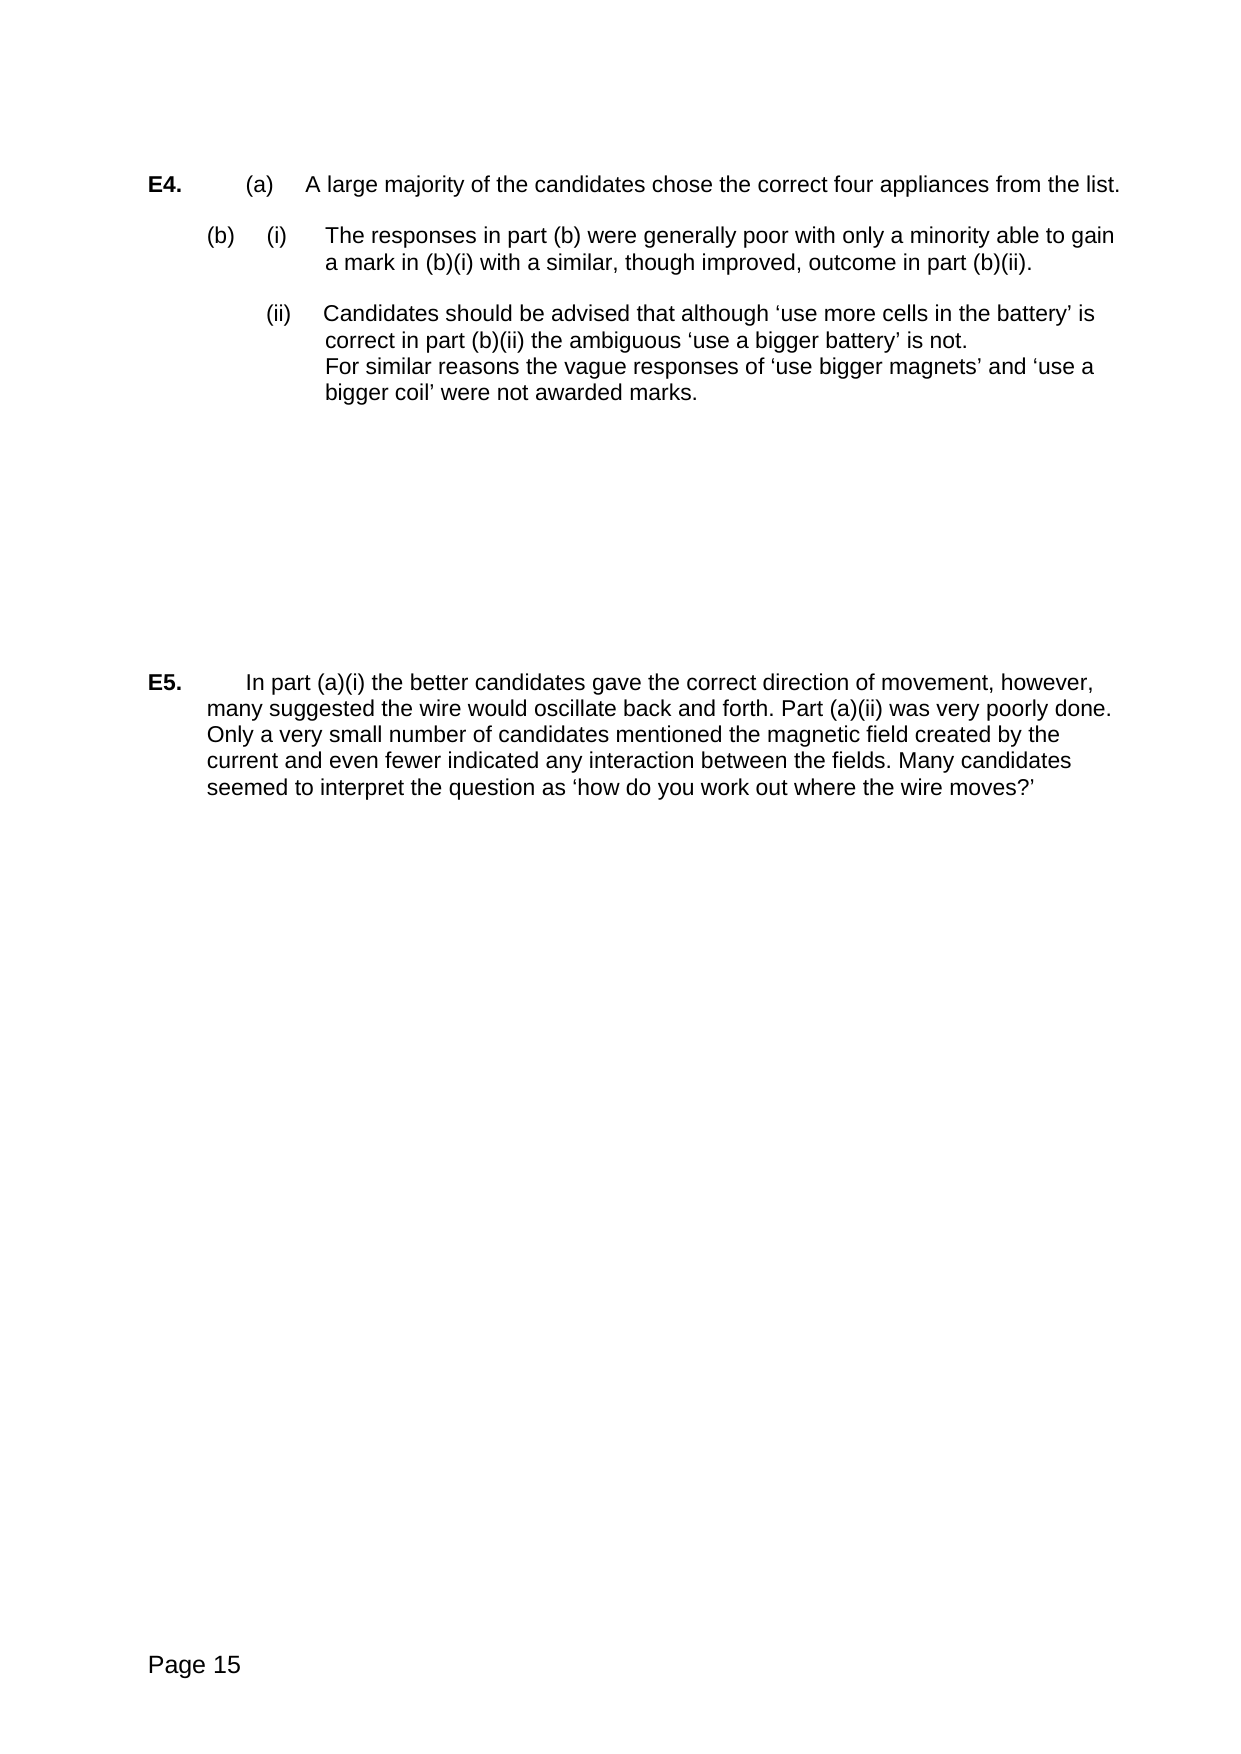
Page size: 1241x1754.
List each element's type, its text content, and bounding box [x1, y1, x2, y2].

text E4. (a) A large majority of the candidates chose the correct four appliances from the list. [148, 171, 1122, 197]
text (b) (i) The responses in part (b) were generally poor with only a minority able to gain a mark in (b)(i) with a similar, though improved, outcome in part (b)(ii). [207, 222, 1122, 275]
text E5. In part (a)(i) the better candidates gave the correct direction of movement, however, many suggested the wire would oscillate back and forth. Part (a)(ii) was very poorly done. Only a very small number of candidates mentioned the magnetic field created by the current and even fewer indicated any interaction between the fields. Many candidates seemed to interpret the question as ‘how do you work out where the wire moves?’ [148, 668, 1122, 800]
text (ii) Candidates should be advised that although ‘use more cells in the battery’ is correct in part (b)(ii) the ambiguous ‘use a bigger battery’ is not. For similar reasons the vague responses of ‘use bigger magnets’ and ‘use a bigger coil’ were not awarded marks. [266, 300, 1122, 406]
